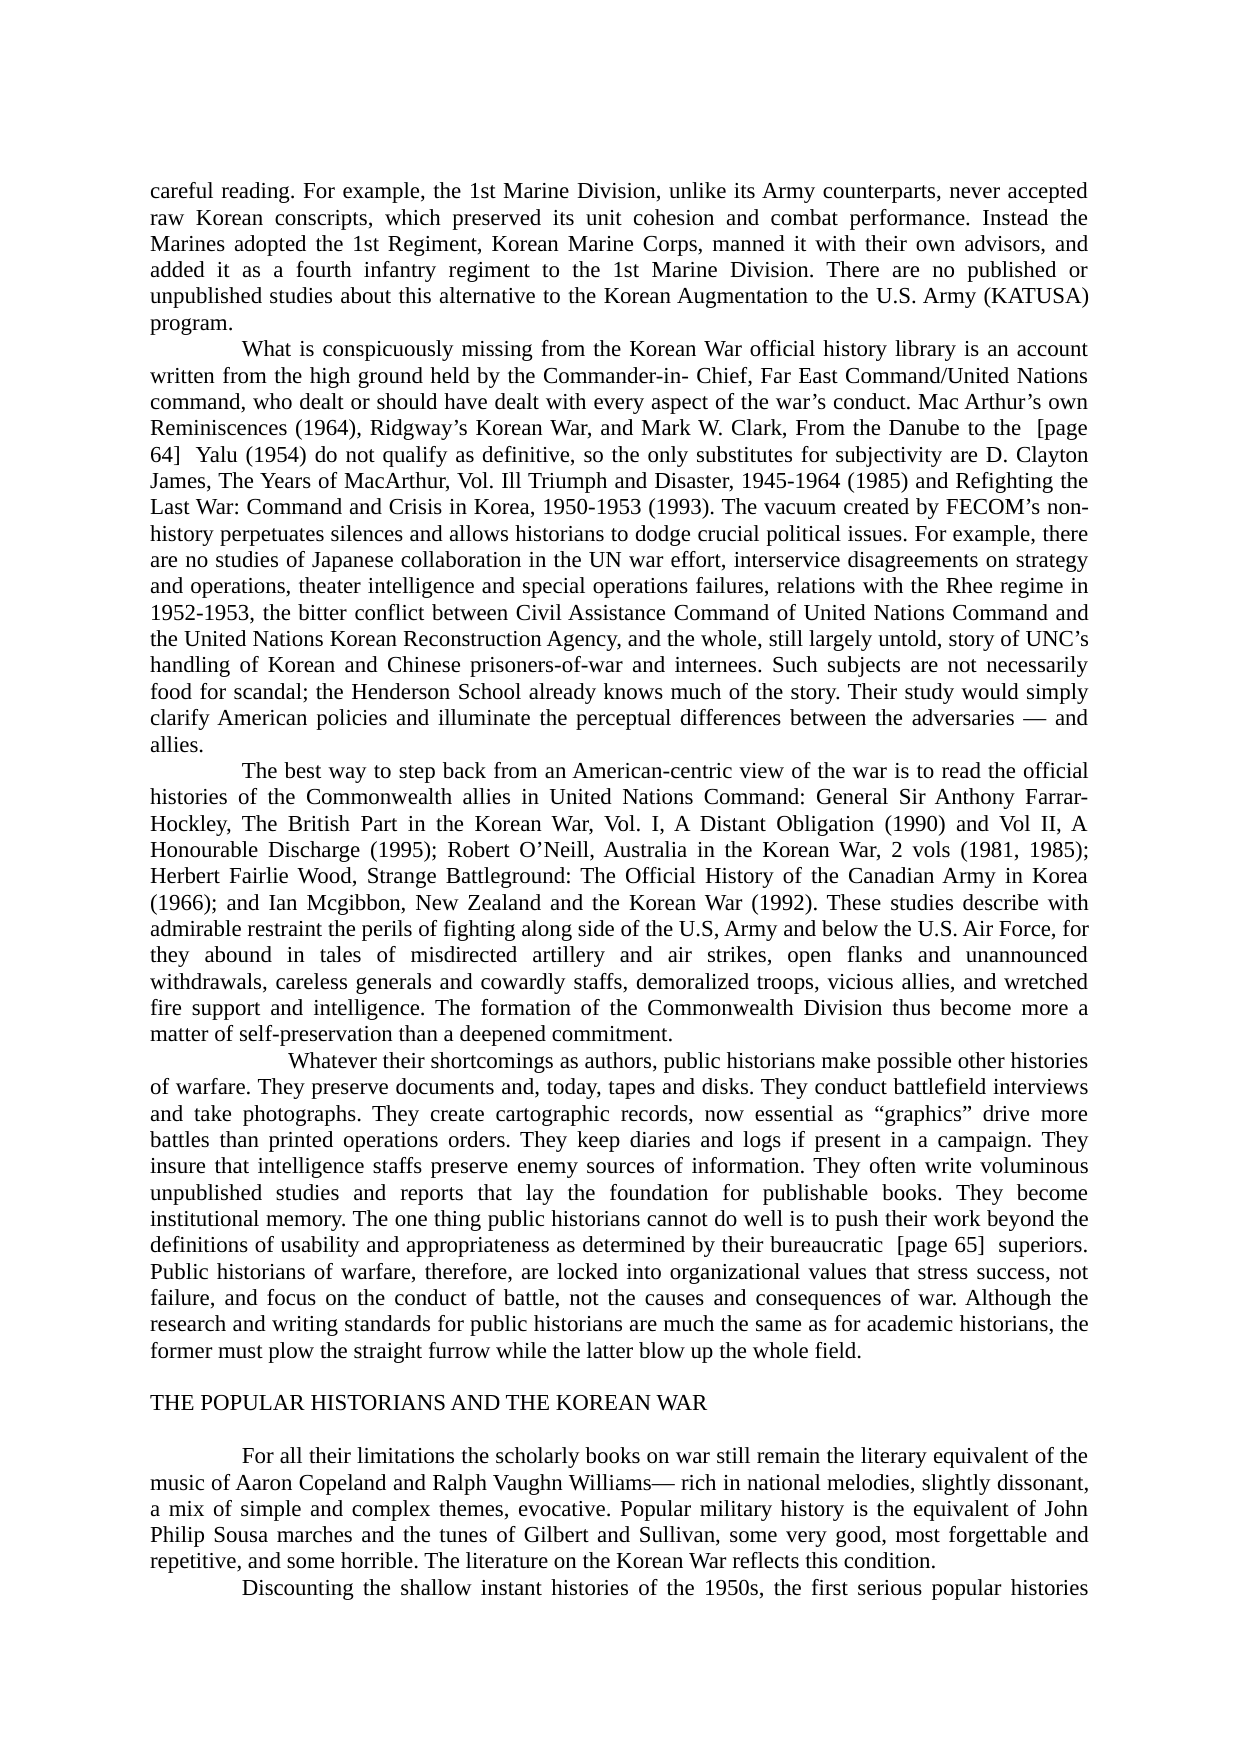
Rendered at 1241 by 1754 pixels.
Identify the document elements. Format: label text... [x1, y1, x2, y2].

text What is conspicuously missing from the Korean War official history library is an account written from the high ground held by the Commander-in- Chief, Far East Command/United Nations command, who dealt or should have dealt with every aspect of the war’s conduct. Mac Arthur’s own Reminiscences (1964), Ridgway’s Korean War, and Mark W. Clark, From the Danube to the [page 64] Yalu (1954) do not qualify as definitive, so the only substitutes for subjectivity are D. Clayton James, The Years of MacArthur, Vol. Ill Triumph and Disaster, 1945-1964 (1985) and Refighting the Last War: Command and Crisis in Korea, 1950-1953 (1993). The vacuum created by FECOM’s non-history perpetuates silences and allows historians to dodge crucial political issues. For example, there are no studies of Japanese collaboration in the UN war effort, interservice disagreements on strategy and operations, theater intelligence and special operations failures, relations with the Rhee regime in 1952-1953, the bitter conflict between Civil Assistance Command of United Nations Command and the United Nations Korean Reconstruction Agency, and the whole, still largely untold, story of UNC’s handling of Korean and Chinese prisoners-of-war and internees. Such subjects are not necessarily food for scandal; the Henderson School already knows much of the story. Their study would simply clarify American policies and illuminate the perceptual differences between the adversaries — and allies. [150, 335, 1090, 757]
text THE POPULAR HISTORIANS AND THE KOREAN WAR [150, 1389, 1090, 1416]
text Whatever their shortcomings as authors, public historians make possible other histories of warfare. They preserve documents and, today, tapes and disks. They conduct battlefield interviews and take photographs. They create cartographic records, now essential as “graphics” drive more battles than printed operations orders. They keep diaries and logs if present in a campaign. They insure that intelligence staffs preserve enemy sources of information. They often write voluminous unpublished studies and reports that lay the foundation for publishable books. They become institutional memory. The one thing public historians cannot do well is to push their work beyond the definitions of usability and appropriateness as determined by their bureaucratic [page 65] superiors. Public historians of warfare, therefore, are locked into organizational values that stress success, not failure, and focus on the conduct of battle, not the causes and consequences of war. Although the research and writing standards for public historians are much the same as for academic historians, the former must plow the straight furrow while the latter blow up the whole field. [150, 1047, 1090, 1363]
text For all their limitations the scholarly books on war still remain the literary equivalent of the music of Aaron Copeland and Ralph Vaughn Williams— rich in national melodies, slightly dissonant, a mix of simple and complex themes, evocative. Popular military history is the equivalent of John Philip Sousa marches and the tunes of Gilbert and Sullivan, some very good, most forgettable and repetitive, and some horrible. The literature on the Korean War reflects this condition. [150, 1442, 1090, 1574]
text The best way to step back from an American-centric view of the war is to read the official histories of the Commonwealth allies in United Nations Command: General Sir Anthony Farrar-Hockley, The British Part in the Korean War, Vol. I, A Distant Obligation (1990) and Vol II, A Honourable Discharge (1995); Robert O’Neill, Australia in the Korean War, 2 vols (1981, 1985); Herbert Fairlie Wood, Strange Battleground: The Official History of the Canadian Army in Korea (1966); and Ian Mcgibbon, New Zealand and the Korean War (1992). These studies describe with admirable restraint the perils of fighting along side of the U.S, Army and below the U.S. Air Force, for they abound in tales of misdirected artillery and air strikes, open flanks and unannounced withdrawals, careless generals and cowardly staffs, demoralized troops, vicious allies, and wretched fire support and intelligence. The formation of the Commonwealth Division thus become more a matter of self-preservation than a deepened commitment. [150, 757, 1090, 1047]
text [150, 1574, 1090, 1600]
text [150, 177, 1090, 335]
